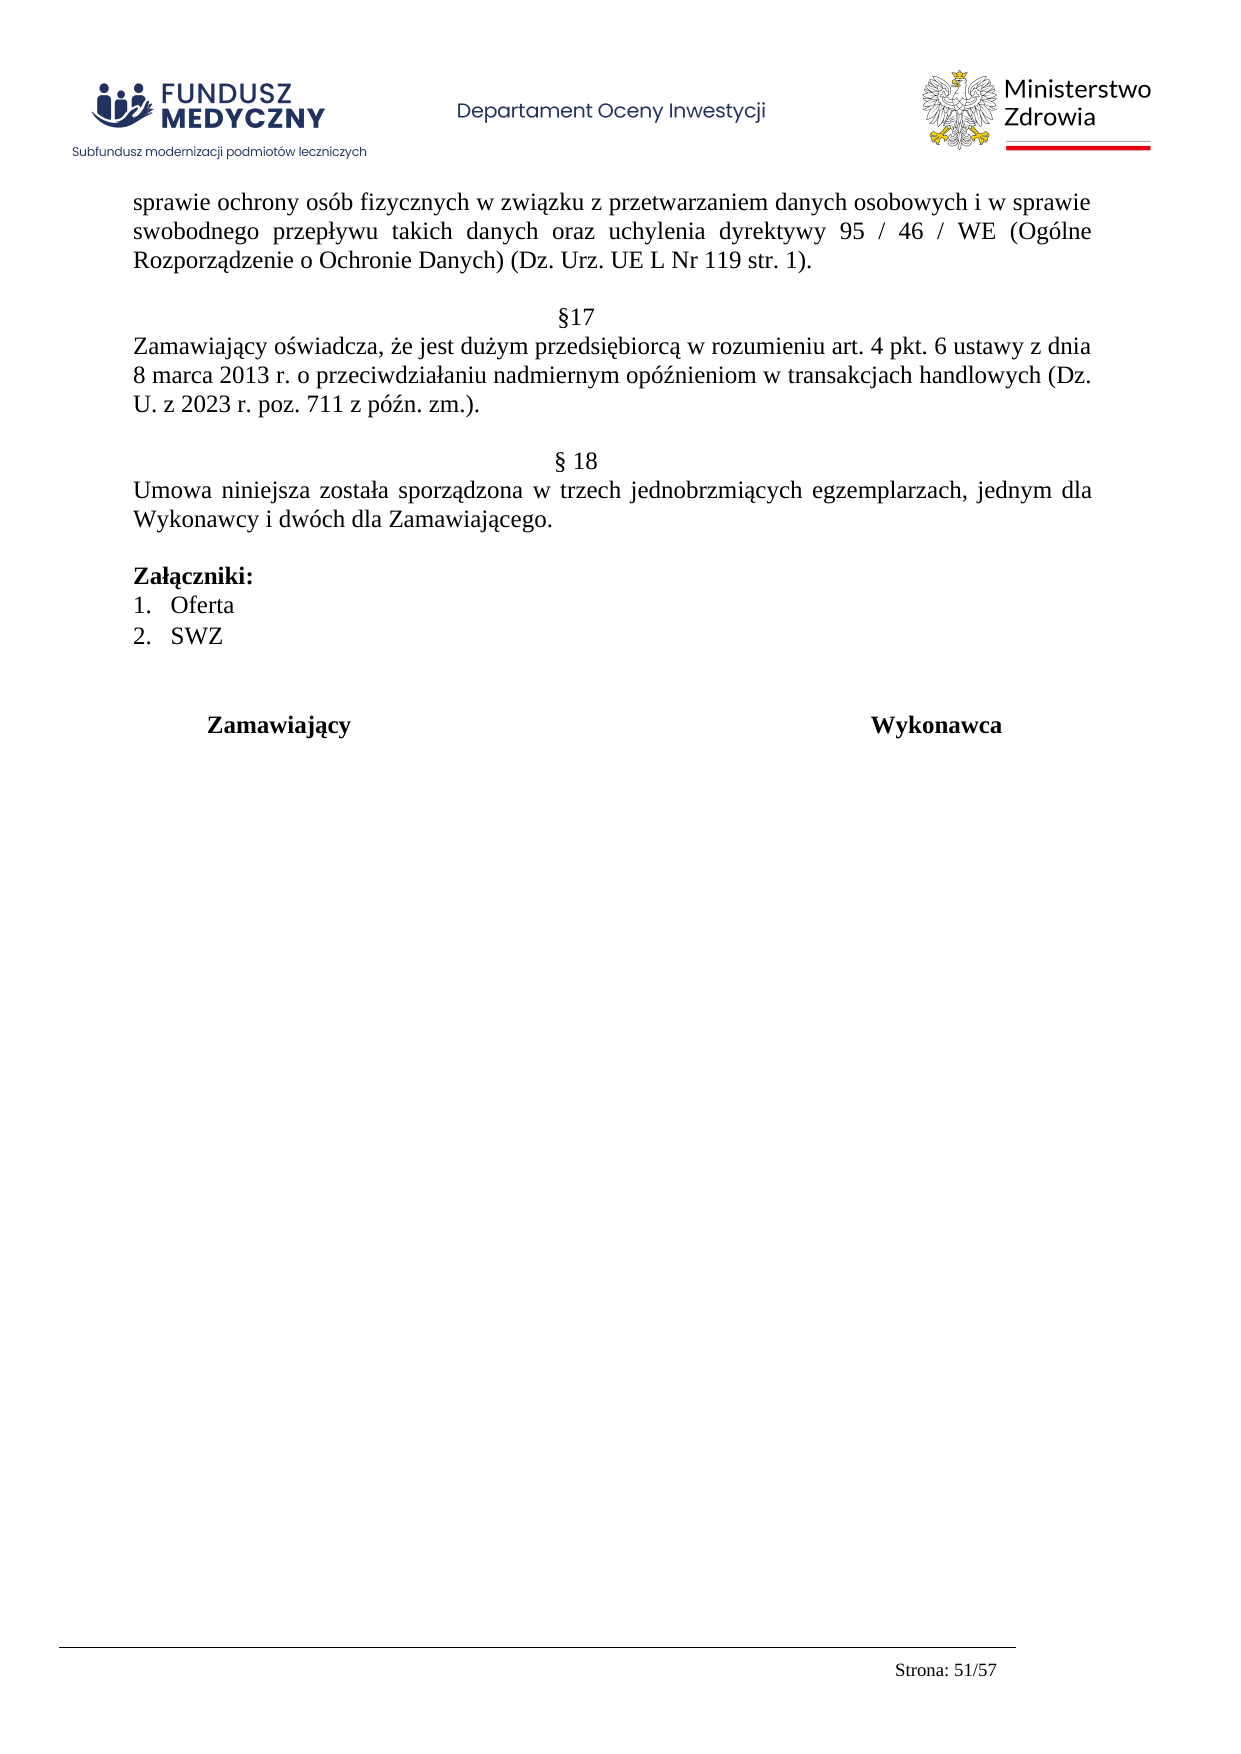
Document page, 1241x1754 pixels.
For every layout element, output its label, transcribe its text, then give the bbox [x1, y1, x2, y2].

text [133, 103, 1092, 274]
picture [0, 32, 1241, 188]
list SWZ [133, 621, 1092, 650]
text § 18 [59, 446, 1092, 475]
text Zamawiający oświadcza, że jest dużym przedsiębiorcą w rozumieniu art. 4 pkt. 6 ustawy z dnia 8 marca 2013 r. o przeciwdziałaniu nadmiernym opóźnieniom w transakcjach handlowych (Dz. U. z 2023 r. poz. 711 z późn. zm.). [133, 331, 1092, 417]
text Zamawiający Wykonawca [133, 710, 1092, 767]
text Załączniki: [59, 561, 1092, 590]
text §17 [59, 302, 1092, 331]
list Oferta [133, 590, 1092, 619]
text Umowa niniejsza została sporządzona w trzech jednobrzmiących egzemplarzach, jednym dla Wykonawcy i dwóch dla Zamawiającego. [133, 475, 1092, 532]
